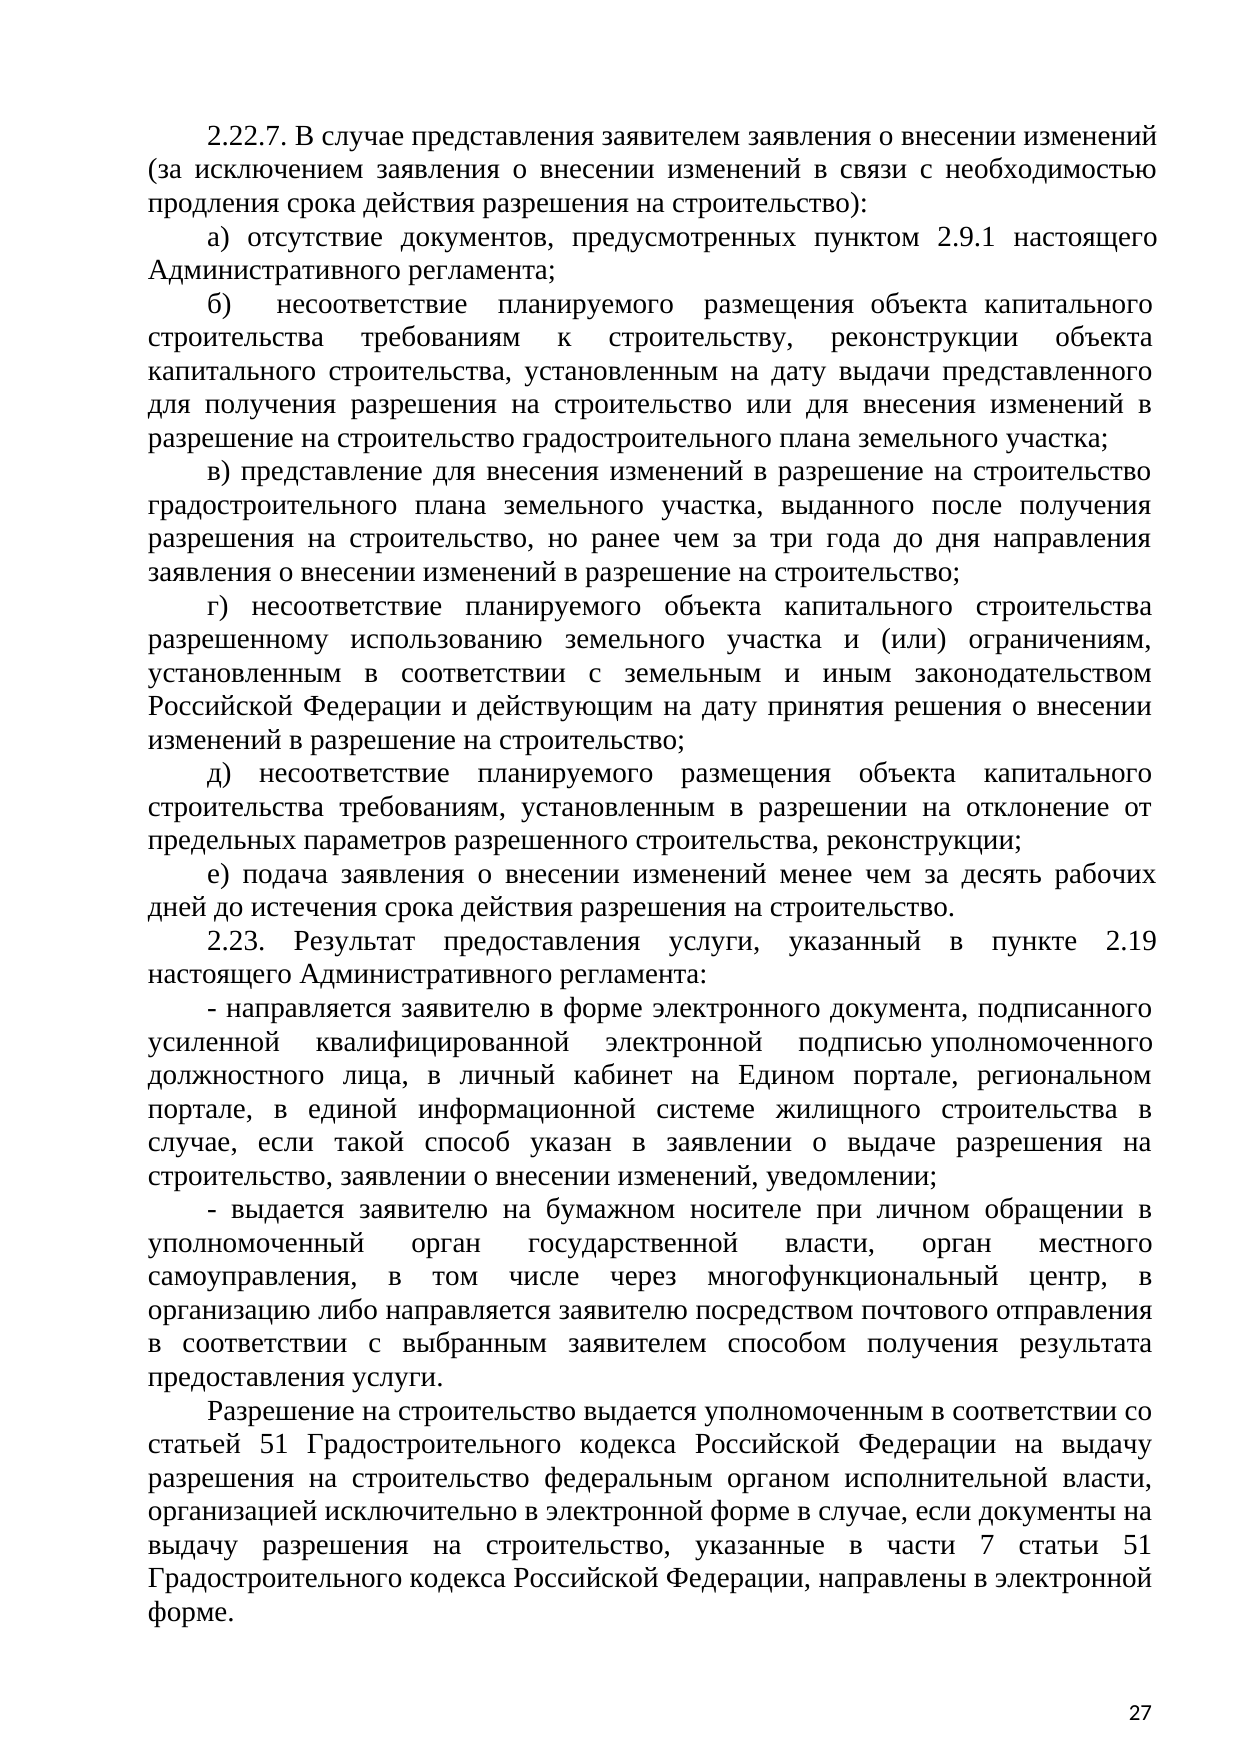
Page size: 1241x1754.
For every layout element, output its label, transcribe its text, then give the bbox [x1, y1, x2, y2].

text 2.22.7. В случае представления заявителем заявления о внесении изменений (за исключением заявления о внесении изменений в связи с необходимостью продления срока действия разрешения на строительство): [148, 118, 1158, 219]
text г) несоответствие планируемого объекта капитального строительства разрешенному использованию земельного участка и (или) ограничениям, установленным в соответствии с земельным и иным законодательством Российской Федерации и действующим на дату принятия решения о внесении изменений в разрешение на строительство; [148, 588, 1153, 755]
text в) представление для внесения изменений в разрешение на строительство градостроительного плана земельного участка, выданного после получения разрешения на строительство, но ранее чем за три года до дня направления заявления о внесении изменений в разрешение на строительство; [148, 453, 1152, 588]
text Разрешение на строительство выдается уполномоченным в соответствии со статьей 51 Градостроительного кодекса Российской Федерации на выдачу разрешения на строительство федеральным органом исполнительной власти, организацией исключительно в электронной форме в случае, если документы на выдачу разрешения на строительство, указанные в части 7 статьи 51 Градостроительного кодекса Российской Федерации, направлены в электронной форме. [148, 1393, 1153, 1627]
text а) отсутствие документов, предусмотренных пунктом 2.9.1 настоящего Административного регламента; [148, 219, 1158, 286]
text 2.23. Результат предоставления услуги, указанный в пункте 2.19 настоящего Административного регламента: [148, 923, 1157, 990]
text - направляется заявителю в форме электронного документа, подписанного усиленной квалифицированной электронной подписью уполномоченного должностного лица, в личный кабинет на Едином портале, региональном портале, в единой информационной системе жилищного строительства в случае, если такой способ указан в заявлении о выдаче разрешения на строительство, заявлении о внесении изменений, уведомлении; [148, 990, 1153, 1191]
text - выдается заявителю на бумажном носителе при личном обращении в уполномоченный орган государственной власти, орган местного самоуправления, в том числе через многофункциональный центр, в организацию либо направляется заявителю посредством почтового отправления в соответствии с выбранным заявителем способом получения результата предоставления услуги. [148, 1191, 1153, 1393]
text д) несоответствие планируемого размещения объекта капитального строительства требованиям, установленным в разрешении на отклонение от предельных параметров разрешенного строительства, реконструкции; [148, 755, 1153, 856]
text б) несоответствие планируемого размещения объекта капитального строительства требованиям к строительству, реконструкции объекта капитального строительства, установленным на дату выдачи представленного для получения разрешения на строительство или для внесения изменений в разрешение на строительство градостроительного плана земельного участка; [148, 286, 1153, 453]
text е) подача заявления о внесении изменений менее чем за десять рабочих дней до истечения срока действия разрешения на строительство. [148, 856, 1158, 923]
